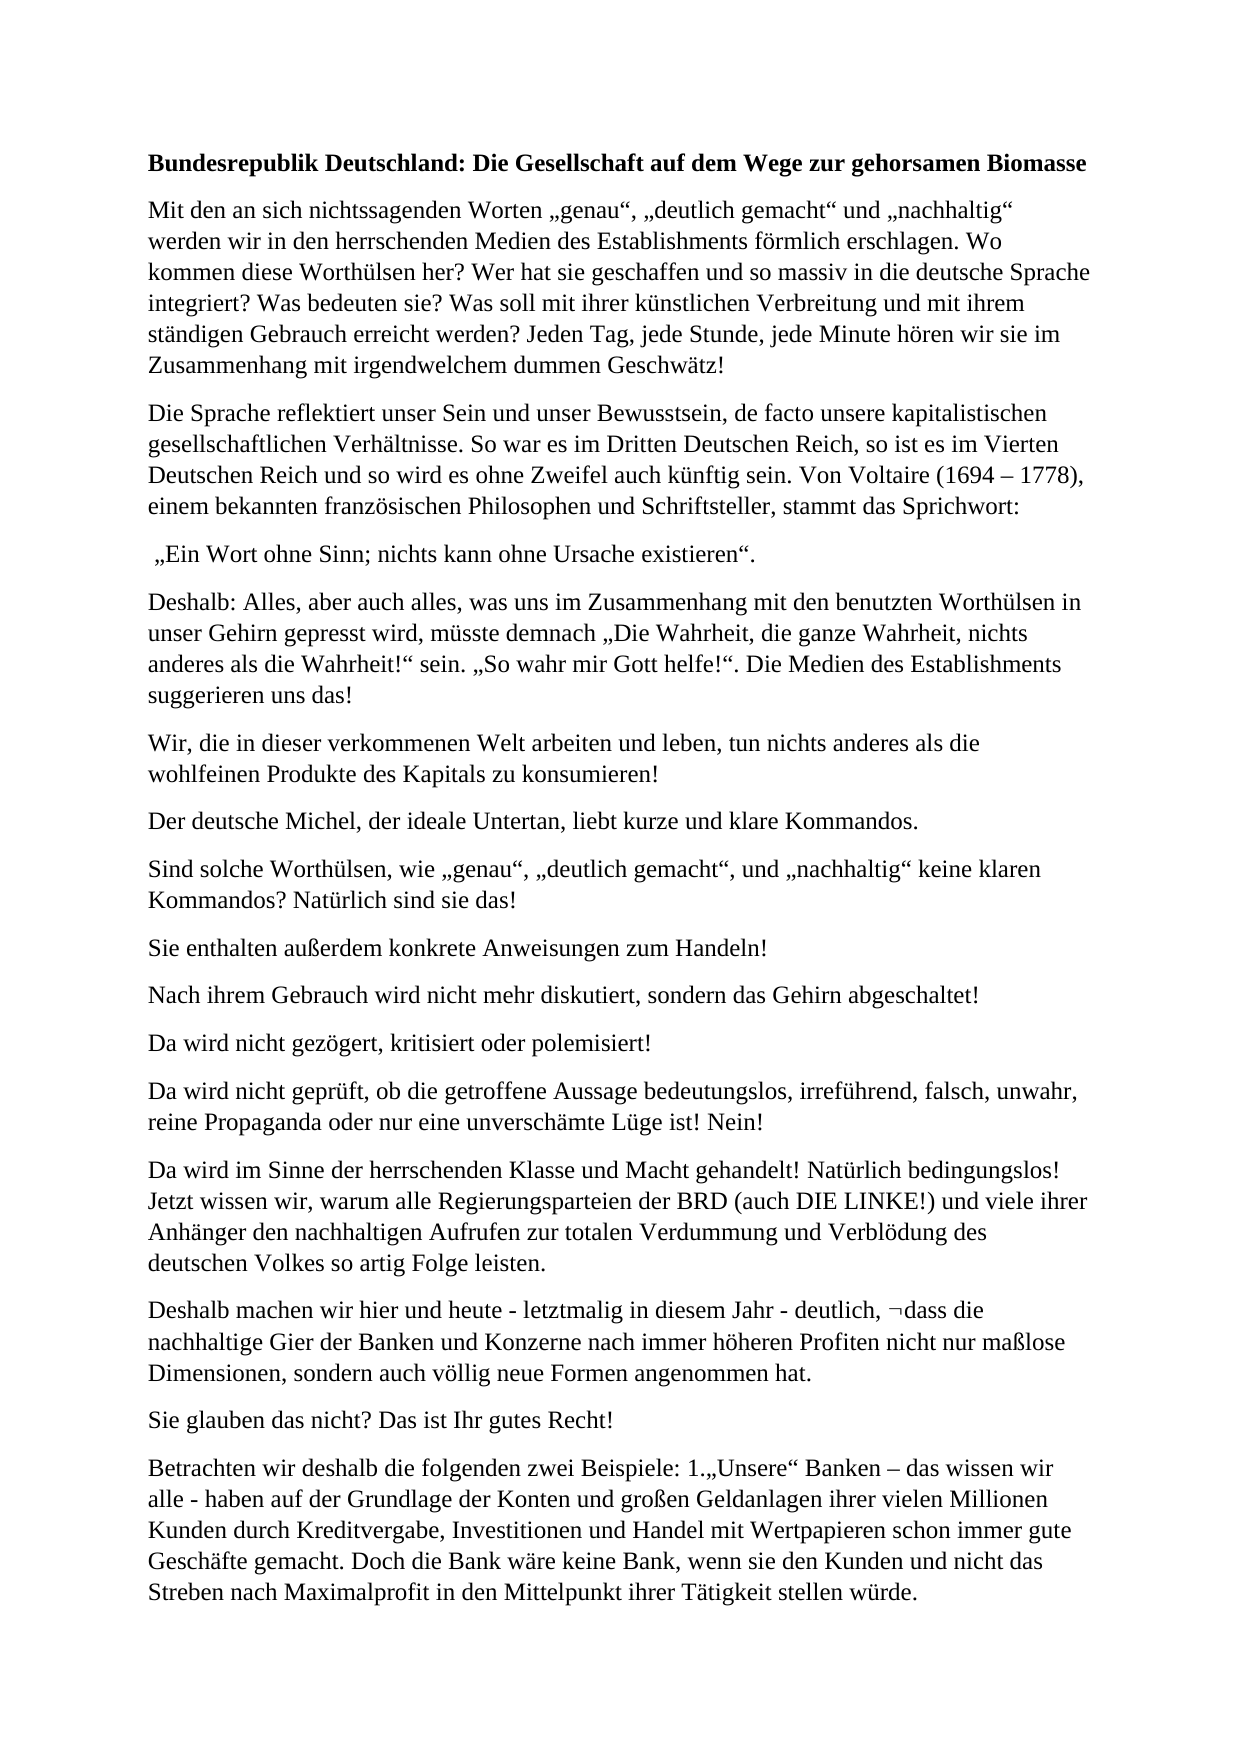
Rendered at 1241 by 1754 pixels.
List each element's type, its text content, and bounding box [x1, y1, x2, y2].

text Betrachten wir deshalb die folgenden zwei Beispiele: 1.„Unsere“ Banken – das wissen wir alle - haben auf der Grundlage der Konten und großen Geldanlagen ihrer vielen Millionen Kunden durch Kreditvergabe, Investitionen und Handel mit Wertpapieren schon immer gute Geschäfte gemacht. Doch die Bank wäre keine Bank, wenn sie den Kunden und nicht das Streben nach Maximalprofit in den Mittelpunkt ihrer Tätigkeit stellen würde. [148, 1453, 1093, 1606]
text Nach ihrem Gebrauch wird nicht mehr diskutiert, sondern das Gehirn abgeschaltet! [148, 981, 1093, 1009]
text Bundesrepublik Deutschland: Die Gesellschaft auf dem Wege zur gehorsamen Biomasse [148, 148, 1093, 176]
text Sind solche Worthülsen, wie „genau“, „deutlich gemacht“, und „nachhaltig“ keine klaren Kommandos? Natürlich sind sie das! [148, 854, 1093, 914]
text Der deutsche Michel, der ideale Untertan, liebt kurze und klare Kommandos. [148, 806, 1093, 835]
text Da wird im Sinne der herrschenden Klasse und Macht gehandelt! Natürlich bedingungslos! Jetzt wissen wir, warum alle Regierungsparteien der BRD (auch DIE LINKE!) und viele ihrer Anhänger den nachhaltigen Aufrufen zur totalen Verdummung und Verblödung des deutschen Volkes so artig Folge leisten. [148, 1155, 1093, 1277]
text Deshalb: Alles, aber auch alles, was uns im Zusammenhang mit den benutzten Worthülsen in unser Gehirn gepresst wird, müsste demnach „Die Wahrheit, die ganze Wahrheit, nichts anderes als die Wahrheit!“ sein. „So wahr mir Gott helfe!“. Die Medien des Establishments suggerieren uns das! [148, 587, 1093, 709]
text Deshalb machen wir hier und heute - letztmalig in diesem Jahr - deutlich, dass die nachhaltige Gier der Banken und Konzerne nach immer höheren Profiten nicht nur maßlose Dimensionen, sondern auch völlig neue Formen angenommen hat. [148, 1296, 1093, 1386]
text Mit den an sich nichtssagenden Worten „genau“, „deutlich gemacht“ und „nachhaltig“ werden wir in den herrschenden Medien des Establishments förmlich erschlagen. Wo kommen diese Worthülsen her? Wer hat sie geschaffen und so massiv in die deutsche Sprache integriert? Was bedeuten sie? Was soll mit ihrer künstlichen Verbreitung und mit ihrem ständigen Gebrauch erreicht werden? Jeden Tag, jede Stunde, jede Minute hören wir sie im Zusammenhang mit irgendwelchem dummen Geschwätz! [148, 195, 1093, 379]
text Wir, die in dieser verkommenen Welt arbeiten und leben, tun nichts anderes als die wohlfeinen Produkte des Kapitals zu konsumieren! [148, 728, 1093, 787]
text Sie enthalten außerdem konkrete Anweisungen zum Handeln! [148, 933, 1093, 962]
text Da wird nicht gezögert, kritisiert oder polemisiert! [148, 1028, 1093, 1057]
text Die Sprache reflektiert unser Sein und unser Bewusstsein, de facto unsere kapitalistischen gesellschaftlichen Verhältnisse. So war es im Dritten Deutschen Reich, so ist es im Vierten Deutschen Reich und so wird es ohne Zweifel auch künftig sein. Von Voltaire (1694 – 1778), einem bekannten französischen Philosophen und Schriftsteller, stammt das Sprichwort: [148, 398, 1093, 520]
text Da wird nicht geprüft, ob die getroffene Aussage bedeutungslos, irreführend, falsch, unwahr, reine Propaganda oder nur eine unverschämte Lüge ist! Nein! [148, 1076, 1093, 1136]
text „Ein Wort ohne Sinn; nichts kann ohne Ursache existieren“. [148, 539, 1093, 568]
text Sie glauben das nicht? Das ist Ihr gutes Recht! [148, 1405, 1093, 1434]
